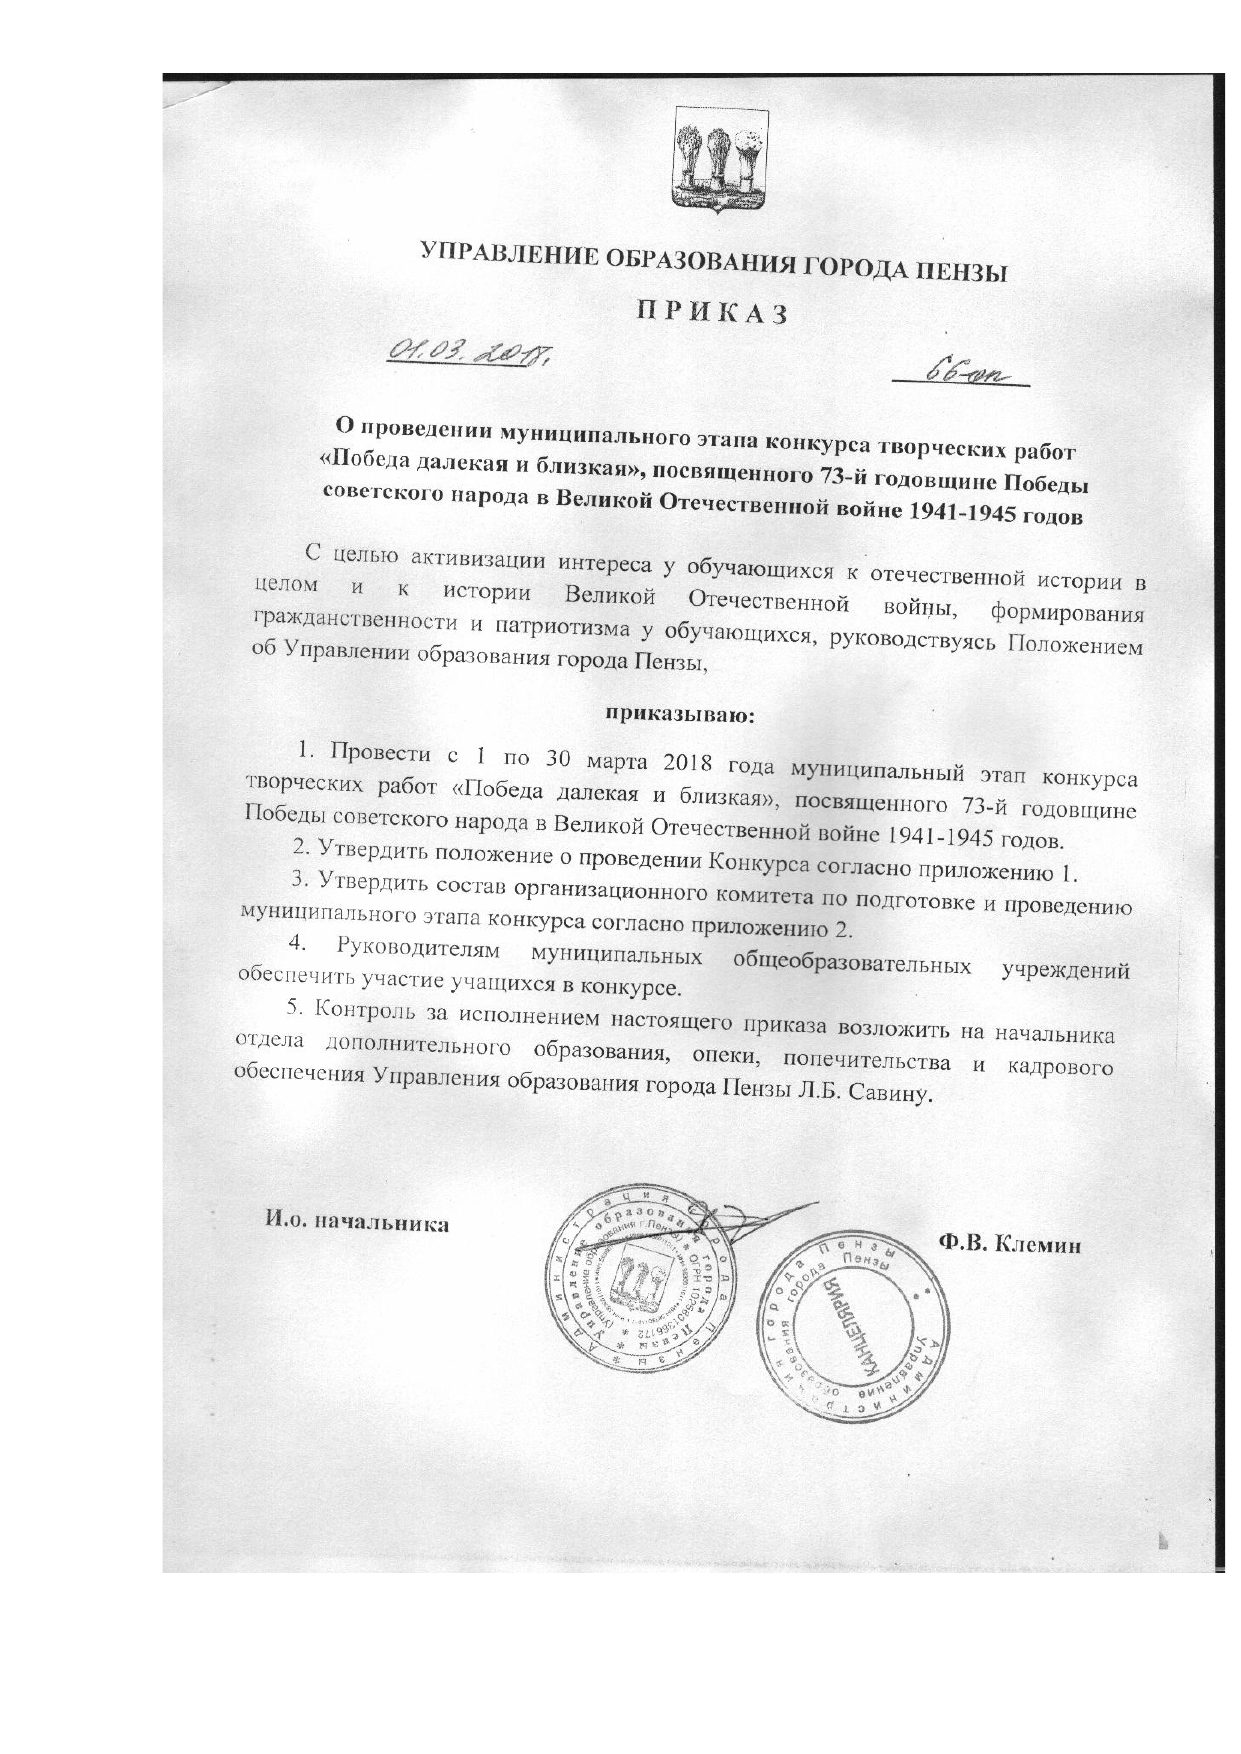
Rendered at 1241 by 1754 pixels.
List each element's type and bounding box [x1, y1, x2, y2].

picture [162, 73, 1226, 1573]
